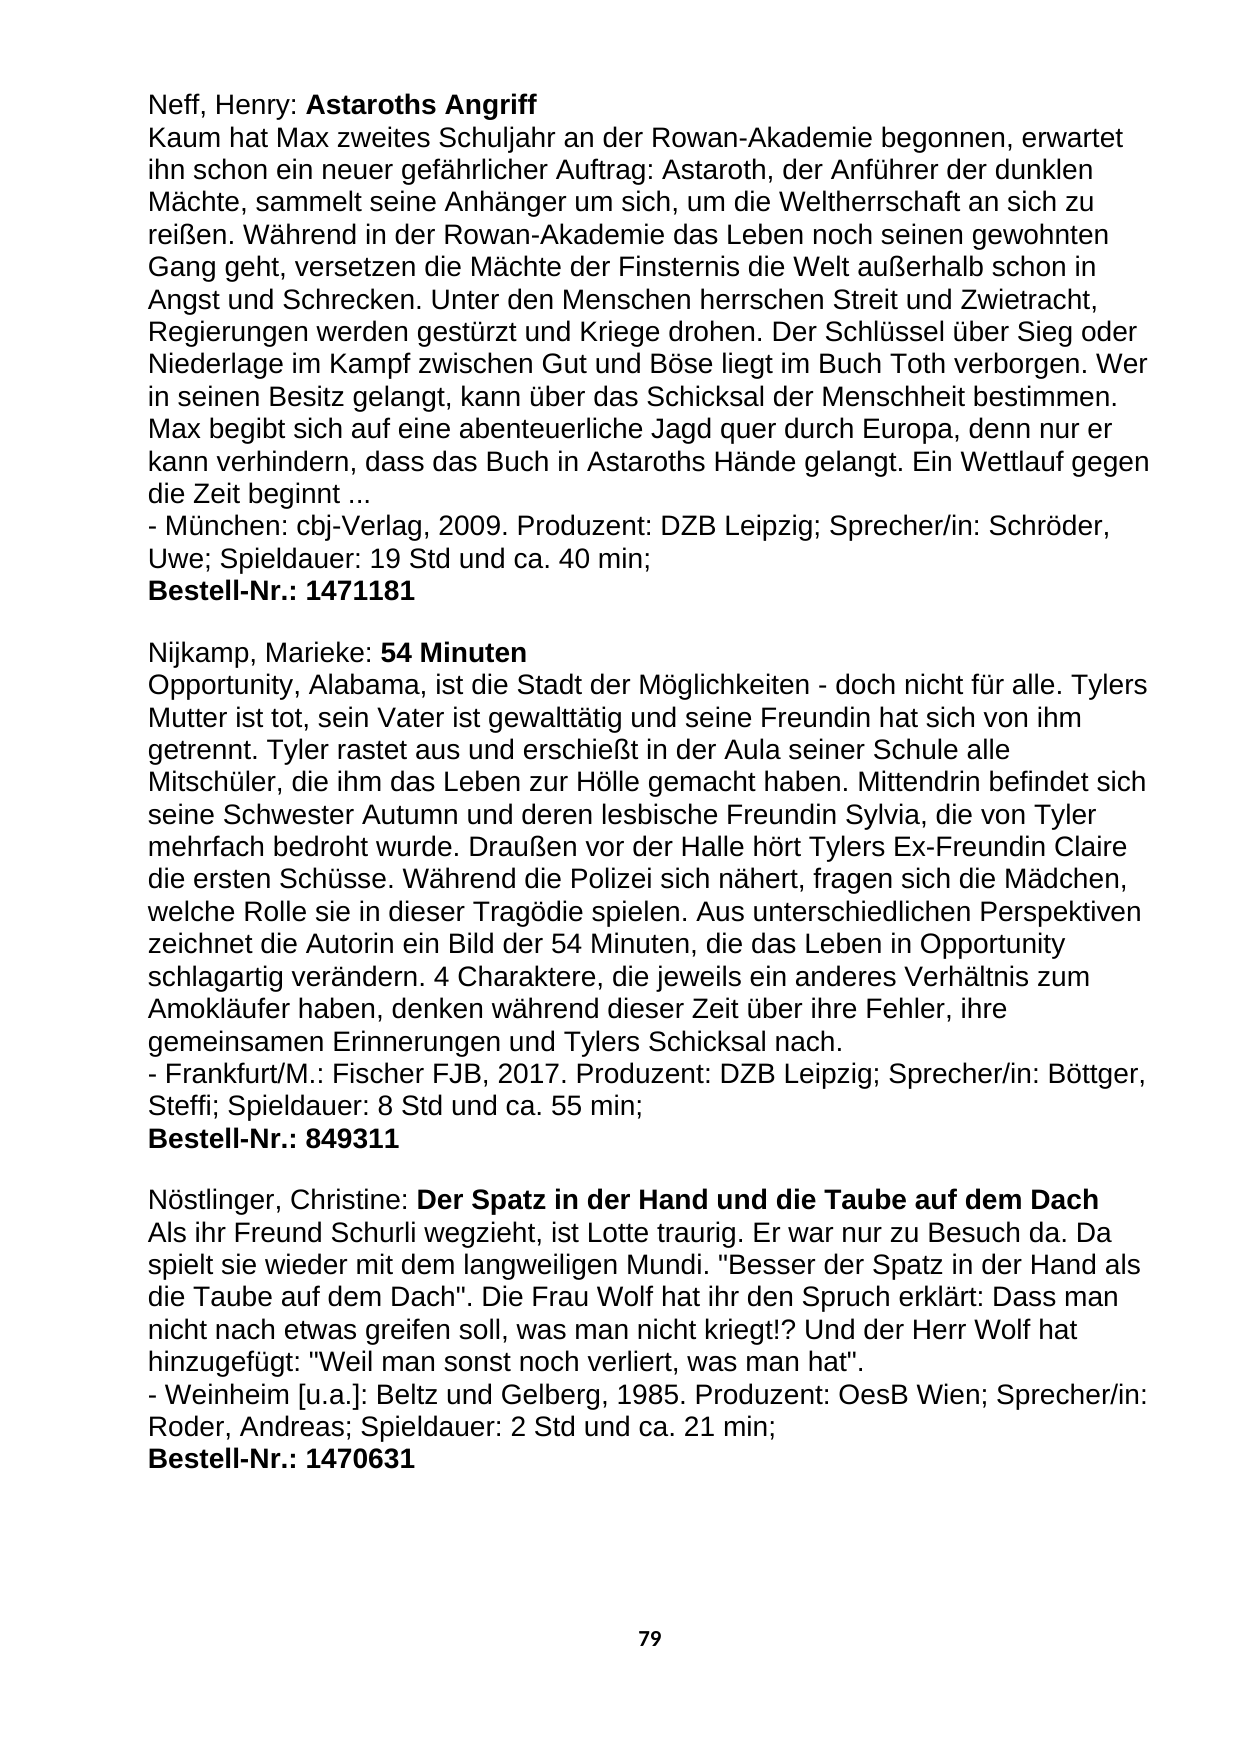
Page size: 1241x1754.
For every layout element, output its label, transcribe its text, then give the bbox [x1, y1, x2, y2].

text Nijkamp, Marieke: 54 Minuten Opportunity, Alabama, ist die Stadt der Möglichkeiten - doch nicht für alle. Tylers Mutter ist tot, sein Vater ist gewalttätig und seine Freundin hat sich von ihm getrennt. Tyler rastet aus und erschießt in der Aula seiner Schule alle Mitschüler, die ihm das Leben zur Hölle gemacht haben. Mittendrin befindet sich seine Schwester Autumn und deren lesbische Freundin Sylvia, die von Tyler mehrfach bedroht wurde. Draußen vor der Halle hört Tylers Ex-Freundin Claire die ersten Schüsse. Während die Polizei sich nähert, fragen sich die Mädchen, welche Rolle sie in dieser Tragödie spielen. Aus unterschiedlichen Perspektiven zeichnet die Autorin ein Bild der 54 Minuten, die das Leben in Opportunity schlagartig verändern. 4 Charaktere, die jeweils ein anderes Verhältnis zum Amokläufer haben, denken während dieser Zeit über ihre Fehler, ihre gemeinsamen Erinnerungen und Tylers Schicksal nach. - Frankfurt/M.: Fischer FJB, 2017. Produzent: DZB Leipzig; Sprecher/in: Böttger, Steffi; Spieldauer: 8 Std und ca. 55 min; Bestell-Nr.: 849311 [148, 636, 1152, 1154]
text Nöstlinger, Christine: Der Spatz in der Hand und die Taube auf dem Dach Als ihr Freund Schurli wegzieht, ist Lotte traurig. Er war nur zu Besuch da. Da spielt sie wieder mit dem langweiligen Mundi. "Besser der Spatz in der Hand als die Taube auf dem Dach". Die Frau Wolf hat ihr den Spruch erklärt: Dass man nicht nach etwas greifen soll, was man nicht kriegt!? Und der Herr Wolf hat hinzugefügt: "Weil man sonst noch verliert, was man hat". - Weinheim [u.a.]: Beltz und Gelberg, 1985. Produzent: OesB Wien; Sprecher/in: Roder, Andreas; Spieldauer: 2 Std und ca. 21 min; Bestell-Nr.: 1470631 [148, 1183, 1152, 1475]
text Neff, Henry: Astaroths Angriff Kaum hat Max zweites Schuljahr an der Rowan-Akademie begonnen, erwartet ihn schon ein neuer gefährlicher Auftrag: Astaroth, der Anführer der dunklen Mächte, sammelt seine Anhänger um sich, um die Weltherrschaft an sich zu reißen. Während in der Rowan-Akademie das Leben noch seinen gewohnten Gang geht, versetzen die Mächte der Finsternis die Welt außerhalb schon in Angst und Schrecken. Unter den Menschen herrschen Streit und Zwietracht, Regierungen werden gestürzt und Kriege drohen. Der Schlüssel über Sieg oder Niederlage im Kampf zwischen Gut und Böse liegt im Buch Toth verborgen. Wer in seinen Besitz gelangt, kann über das Schicksal der Menschheit bestimmen. Max begibt sich auf eine abenteuerliche Jagd quer durch Europa, denn nur er kann verhindern, dass das Buch in Astaroths Hände gelangt. Ein Wettlauf gegen die Zeit beginnt ... - München: cbj-Verlag, 2009. Produzent: DZB Leipzig; Sprecher/in: Schröder, Uwe; Spieldauer: 19 Std und ca. 40 min; Bestell-Nr.: 1471181 [148, 88, 1152, 607]
